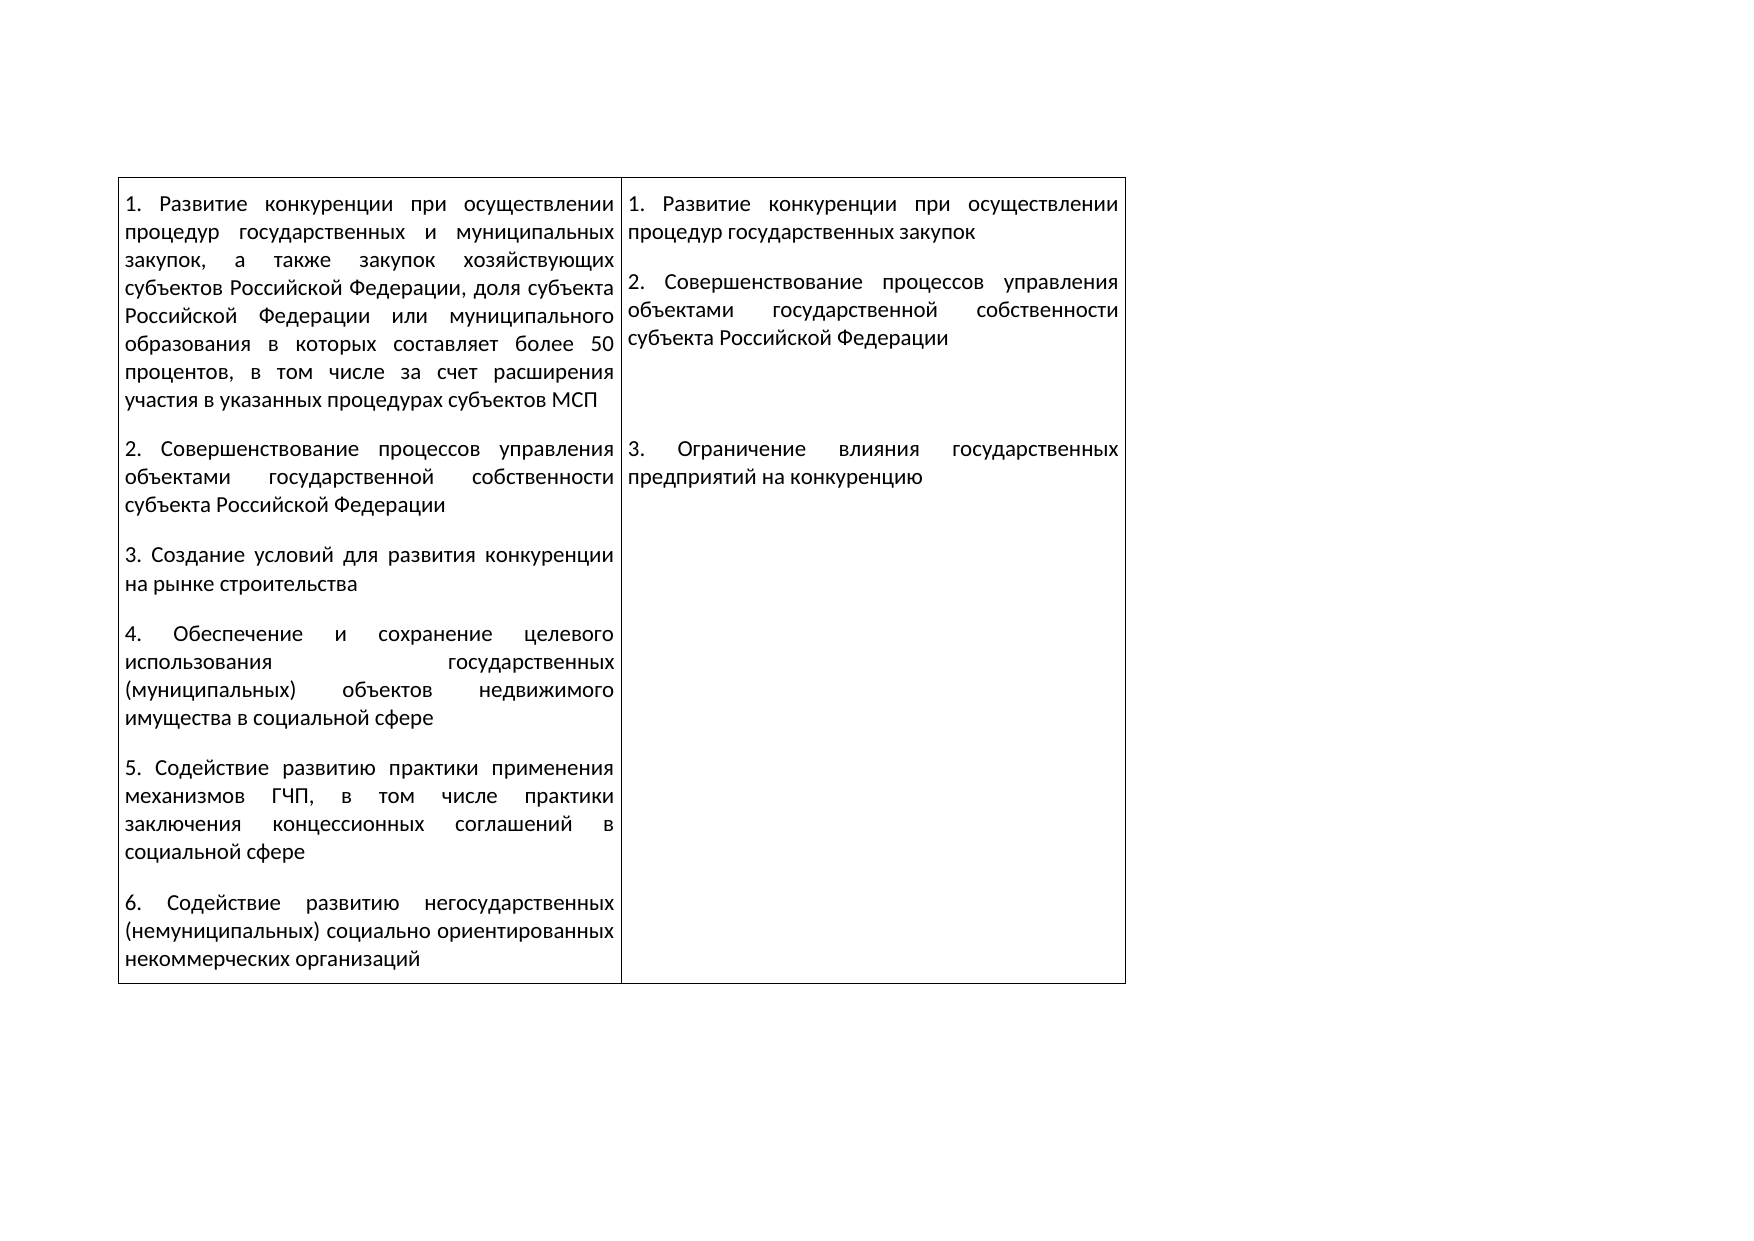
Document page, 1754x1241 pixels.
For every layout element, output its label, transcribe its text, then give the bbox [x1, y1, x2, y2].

table_cell 3. Создание условий для развития конкуренции на рынке строительства [119, 529, 621, 607]
table_cell 6. Содействие развитию негосударственных (немуниципальных) социально ориентированных некоммерческих организаций [119, 876, 621, 982]
table_cell 5. Содействие развитию практики применения механизмов ГЧП, в том числе практики заключения концессионных соглашений в социальной сфере [119, 742, 621, 876]
table_cell 4. Обеспечение и сохранение целевого использования государственных (муниципальных) объектов недвижимого имущества в социальной сфере [119, 607, 621, 742]
table_cell 2. Совершенствование процессов управления объектами государственной собственности субъекта Российской Федерации [119, 424, 621, 529]
table_cell 1. Развитие конкуренции при осуществлении процедур государственных закупок [622, 178, 1125, 256]
table_cell 1. Развитие конкуренции при осуществлении процедур государственных и муниципальных закупок, а также закупок хозяйствующих субъектов Российской Федерации, доля субъекта Российской Федерации или муниципального образования в которых составляет более 50 процентов, в том числе за счет расширения участия в указанных процедурах субъектов МСП [119, 178, 621, 424]
table_cell 3. Ограничение влияния государственных предприятий на конкуренцию [622, 424, 1125, 982]
table_cell 2. Совершенствование процессов управления объектами государственной собственности субъекта Российской Федерации [622, 256, 1125, 424]
